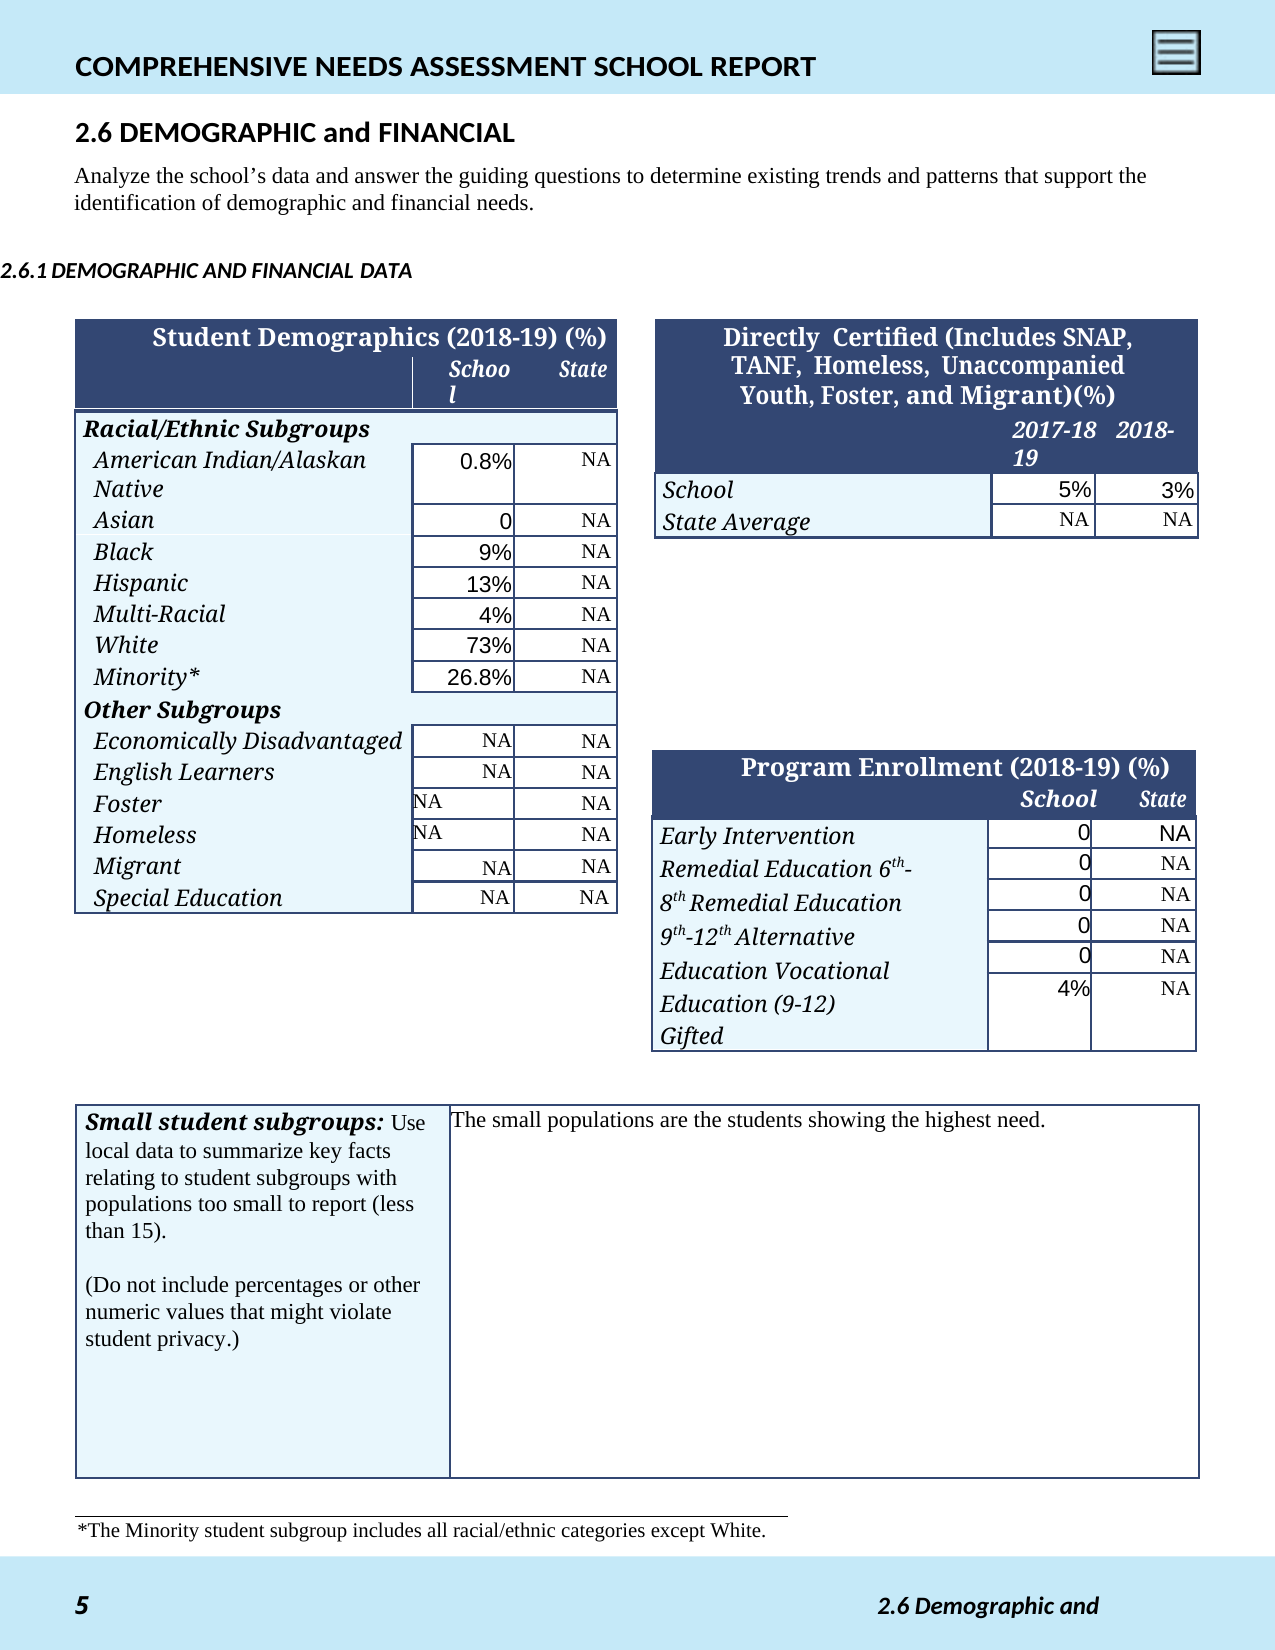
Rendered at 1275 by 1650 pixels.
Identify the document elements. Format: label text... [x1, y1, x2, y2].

text *The Minority student subgroup includes all racial/ethnic categories except White. [77, 1512, 1275, 1542]
table_header The small populations are the students showing the highest need. [451, 1106, 1198, 1477]
table_header Small student subgroups: Use local data to summarize key facts relating to student subgroups with populations too small to report (less than 15). (Do not include percentages or other numeric values that might violate student privacy.) [77, 1106, 449, 1477]
text Analyze the school’s data and answer the guiding questions to determine existing trends and patterns that support the identification of demographic and financial needs. [74, 162, 1150, 216]
list DEMOGRAPHIC AND FINANCIAL DATA [0, 256, 1275, 284]
list DEMOGRAPHIC and FINANCIAL [75, 114, 1275, 150]
picture [1152, 30, 1201, 75]
